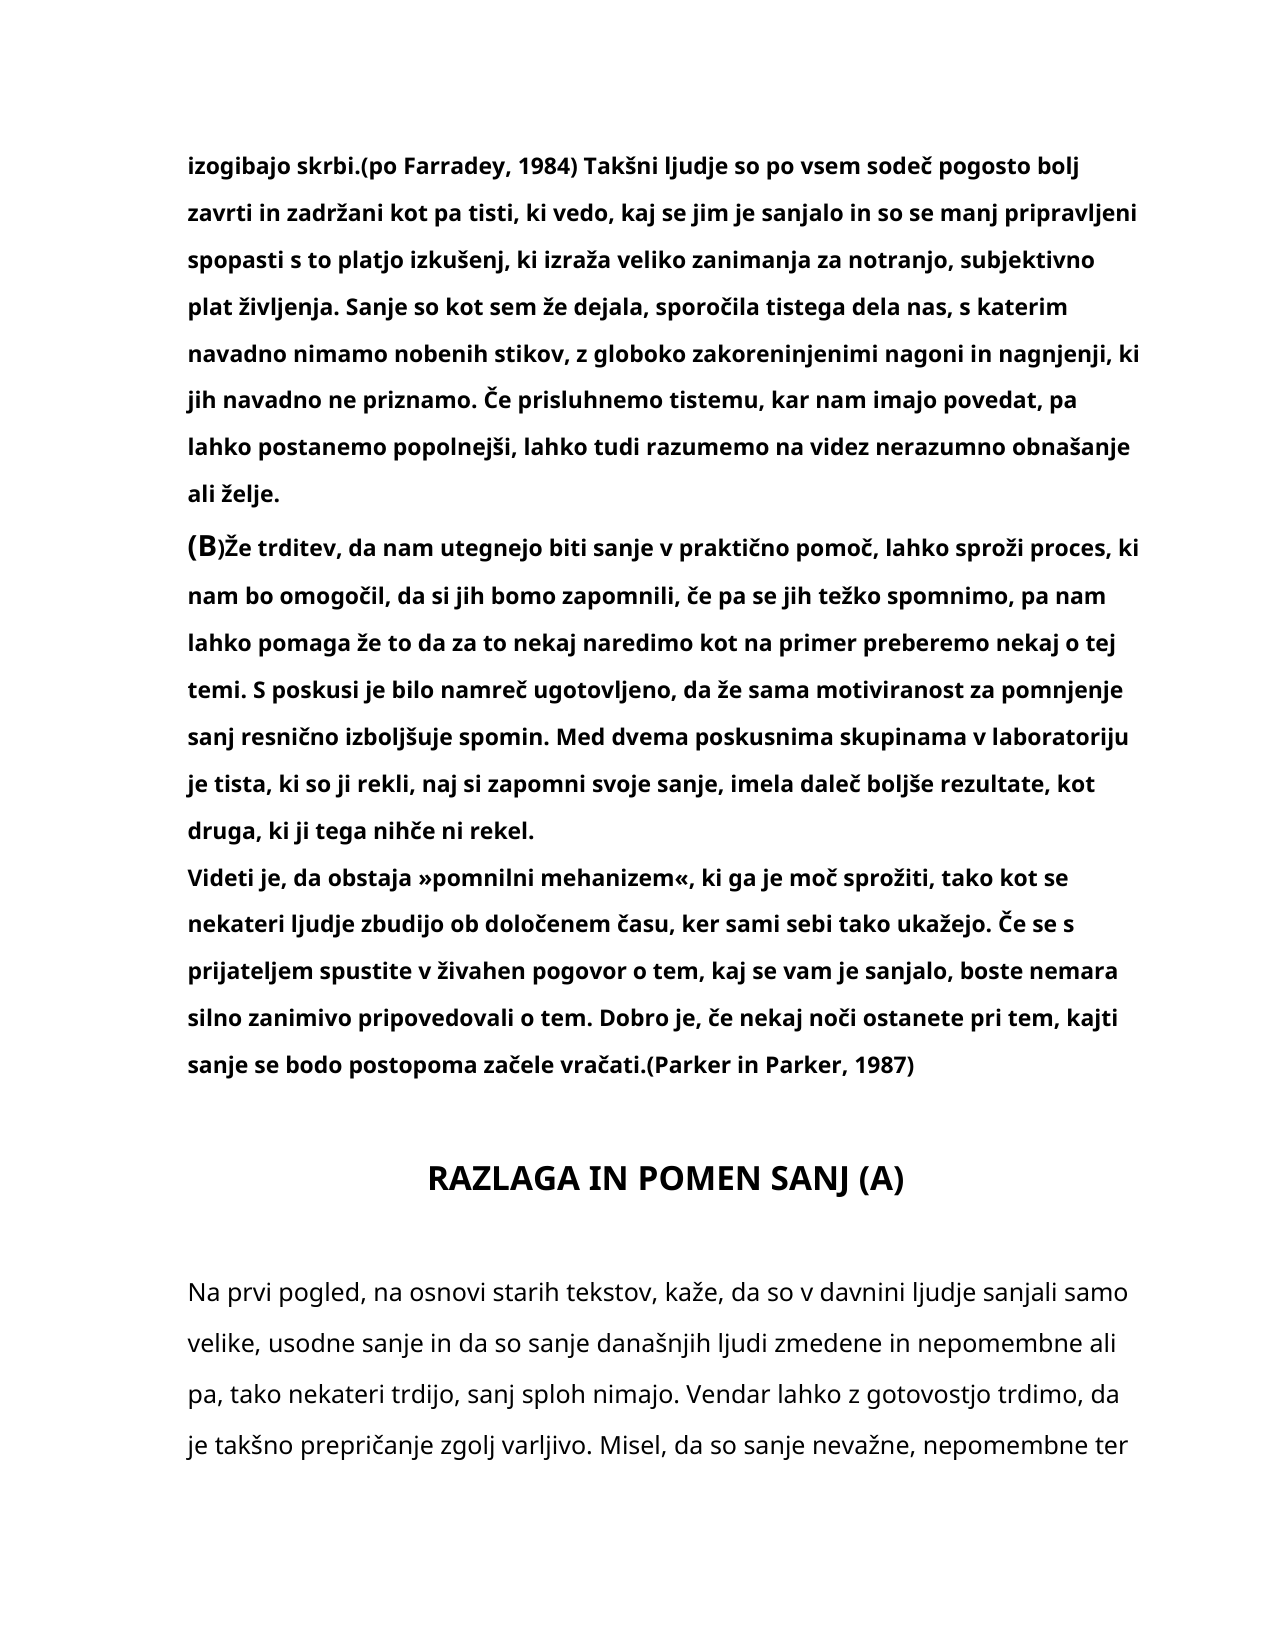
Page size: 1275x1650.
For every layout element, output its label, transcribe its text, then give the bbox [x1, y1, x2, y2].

text (B)Že trditev, da nam utegnejo biti sanje v praktično pomoč, lahko sproži proces, ki nam bo omogočil, da si jih bomo zapomnili, če pa se jih težko spomnimo, pa nam lahko pomaga že to da za to nekaj naredimo kot na primer preberemo nekaj o tej temi. S poskusi je bilo namreč ugotovljeno, da že sama motiviranost za pomnjenje sanj resnično izboljšuje spomin. Med dvema poskusnima skupinama v laboratoriju je tista, ki so ji rekli, naj si zapomni svoje sanje, imela daleč boljše rezultate, kot druga, ki ji tega nihče ni rekel. [187, 525, 1144, 846]
subtitle RAZLAGA IN POMEN SANJ (A) [187, 1155, 1144, 1200]
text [187, 1275, 1144, 1462]
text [187, 150, 1144, 509]
text Videti je, da obstaja »pomnilni mehanizem«, ki ga je moč sprožiti, tako kot se nekateri ljudje zbudijo ob določenem času, ker sami sebi tako ukažejo. Če se s prijateljem spustite v živahen pogovor o tem, kaj se vam je sanjalo, boste nemara silno zanimivo pripovedovali o tem. Dobro je, če nekaj noči ostanete pri tem, kajti sanje se bodo postopoma začele vračati.(Parker in Parker, 1987) [187, 862, 1144, 1080]
